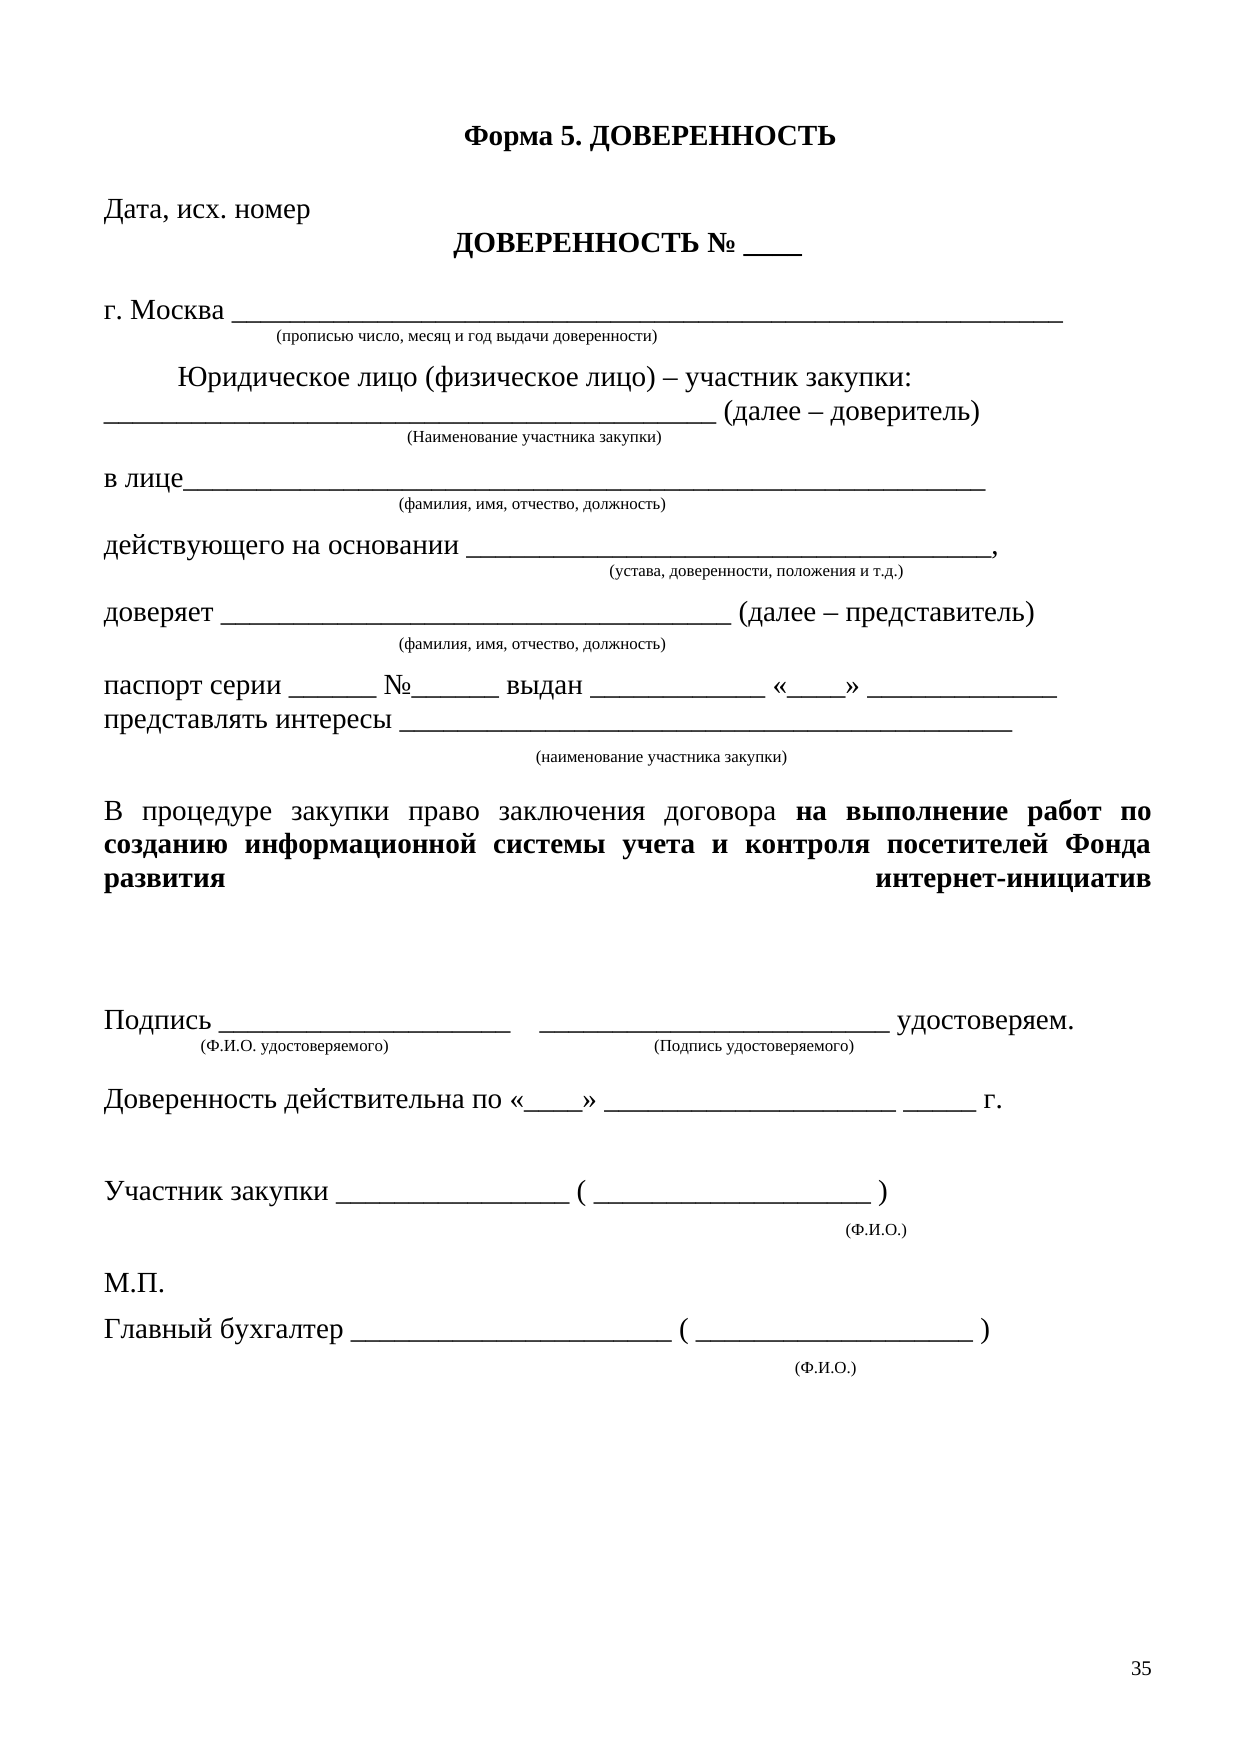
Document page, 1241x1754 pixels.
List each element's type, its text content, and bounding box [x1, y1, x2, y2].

text г. Москва _________________________________________________________ [103, 292, 1152, 326]
text (Ф.И.О.) [103, 1358, 1152, 1391]
text Дата, исх. номер [103, 191, 1152, 225]
subtitle Форма 5. доверенность [148, 118, 1152, 152]
text (устава, доверенности, положения и т.д.) [398, 560, 1152, 594]
text Юридическое лицо (физическое лицо) – участник закупки: [103, 359, 1152, 393]
text Доверенность действительна по «____» ____________________ _____ г. [103, 1081, 1152, 1115]
text ДОВЕРЕННОСТЬ № ____ [103, 225, 1152, 258]
text представлять интересы __________________________________________ [103, 701, 1152, 734]
text (Ф.И.О. удостоверяемого) (Подпись удостоверяемого) [103, 1035, 1152, 1069]
text М.П. [103, 1266, 1152, 1299]
text действующего на основании ____________________________________, [103, 527, 1152, 560]
text __________________________________________ (далее – доверитель) [103, 393, 1152, 426]
subtitle доверяет ___________________________________ (далее – представитель) [103, 594, 1152, 627]
text В процедуре закупки право заключения договора на выполнение работ по созданию информационной системы учета и контроля посетителей Фонда развития интернет-инициатив [103, 793, 1152, 922]
text (наименование участника закупки) [472, 747, 1152, 780]
text (прописью число, месяц и год выдачи доверенности) [103, 326, 1152, 359]
text Подпись ____________________ ________________________ удостоверяем. [103, 1002, 1152, 1035]
text Главный бухгалтер ______________________ ( ___________________ ) [103, 1312, 1152, 1345]
text (фамилия, имя, отчество, должность) [398, 493, 1152, 527]
text (фамилия, имя, отчество, должность) [398, 634, 1152, 667]
text (Ф.И.О.) [103, 1219, 1152, 1253]
text в лице_______________________________________________________ [103, 460, 1152, 493]
text Участник закупки ________________ ( ___________________ ) [103, 1173, 1152, 1207]
text (Наименование участника закупки) [398, 426, 1152, 460]
text паспорт серии ______ №______ выдан ____________ «____» _____________ [103, 667, 1152, 701]
